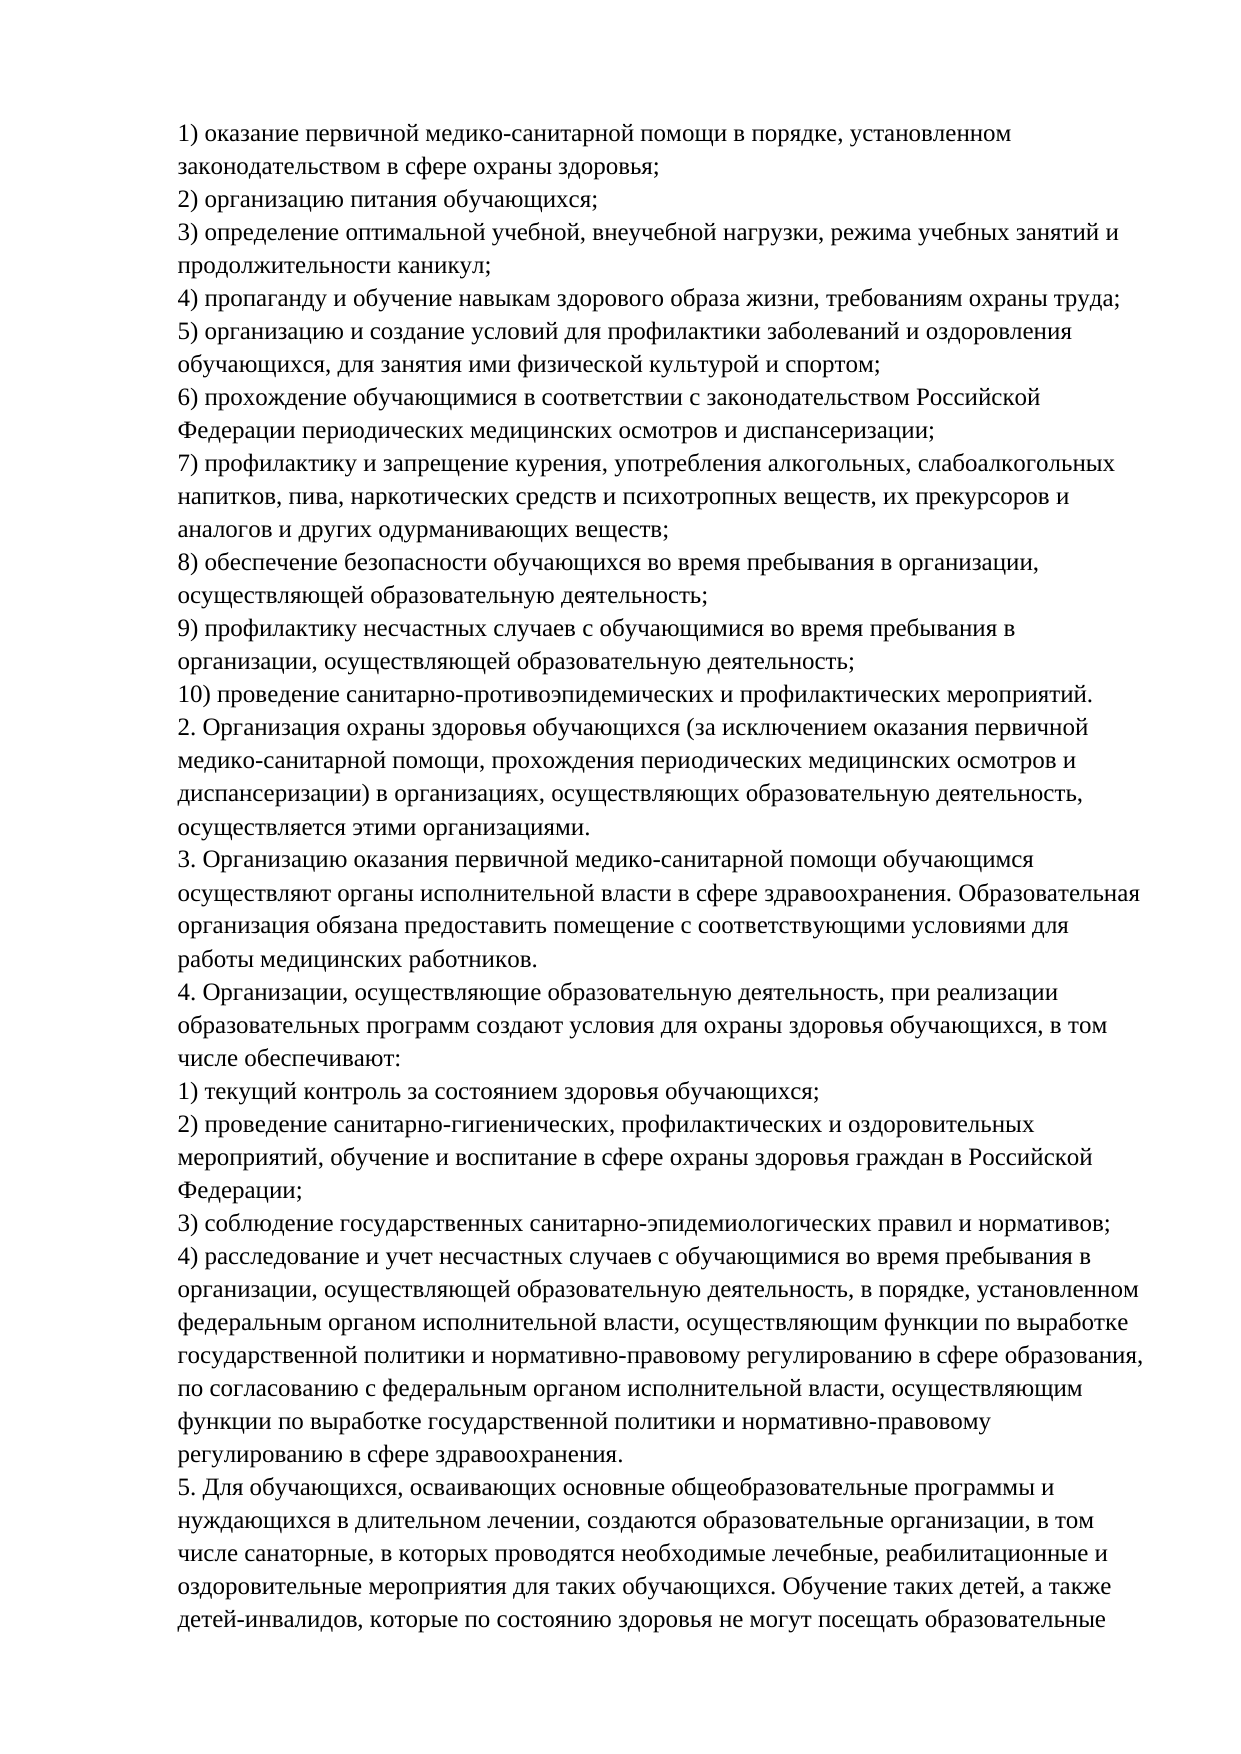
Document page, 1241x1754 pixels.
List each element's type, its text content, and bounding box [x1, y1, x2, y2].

text 3. Организацию оказания первичной медико-санитарной помощи обучающимся осуществляют органы исполнительной власти в сфере здравоохранения. Образовательная организация обязана предоставить помещение с соответствующими условиями для работы медицинских работников. [177, 844, 1152, 972]
text 2) проведение санитарно-гигиенических, профилактических и оздоровительных мероприятий, обучение и воспитание в сфере охраны здоровья граждан в Российской Федерации; [177, 1109, 1152, 1203]
text 8) обеспечение безопасности обучающихся во время пребывания в организации, осуществляющей образовательную деятельность; [177, 547, 1152, 609]
text 5) организацию и создание условий для профилактики заболеваний и оздоровления обучающихся, для занятия ими физической культурой и спортом; [177, 316, 1152, 378]
text 10) проведение санитарно-противоэпидемических и профилактических мероприятий. [177, 679, 1152, 708]
text 3) определение оптимальной учебной, внеучебной нагрузки, режима учебных занятий и продолжительности каникул; [177, 217, 1152, 279]
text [177, 1472, 1152, 1633]
text 2) организацию питания обучающихся; [177, 184, 1152, 213]
text 1) текущий контроль за состоянием здоровья обучающихся; [177, 1076, 1152, 1104]
text 6) прохождение обучающимися в соответствии с законодательством Российской Федерации периодических медицинских осмотров и диспансеризации; [177, 382, 1152, 444]
text 4. Организации, осуществляющие образовательную деятельность, при реализации образовательных программ создают условия для охраны здоровья обучающихся, в том числе обеспечивают: [177, 977, 1152, 1071]
text 1) оказание первичной медико-санитарной помощи в порядке, установленном законодательством в сфере охраны здоровья; [177, 118, 1152, 180]
text 7) профилактику и запрещение курения, употребления алкогольных, слабоалкогольных напитков, пива, наркотических средств и психотропных веществ, их прекурсоров и аналогов и других одурманивающих веществ; [177, 448, 1152, 543]
text 4) расследование и учет несчастных случаев с обучающимися во время пребывания в организации, осуществляющей образовательную деятельность, в порядке, установленном федеральным органом исполнительной власти, осуществляющим функции по выработке государственной политики и нормативно-правовому регулированию в сфере образования, по согласованию с федеральным органом исполнительной власти, осуществляющим функции по выработке государственной политики и нормативно-правовому регулированию в сфере здравоохранения. [177, 1241, 1152, 1468]
text 3) соблюдение государственных санитарно-эпидемиологических правил и нормативов; [177, 1208, 1152, 1237]
text 9) профилактику несчастных случаев с обучающимися во время пребывания в организации, осуществляющей образовательную деятельность; [177, 613, 1152, 675]
text 4) пропаганду и обучение навыкам здорового образа жизни, требованиям охраны труда; [177, 283, 1152, 312]
text 2. Организация охраны здоровья обучающихся (за исключением оказания первичной медико-санитарной помощи, прохождения периодических медицинских осмотров и диспансеризации) в организациях, осуществляющих образовательную деятельность, осуществляется этими организациями. [177, 712, 1152, 840]
